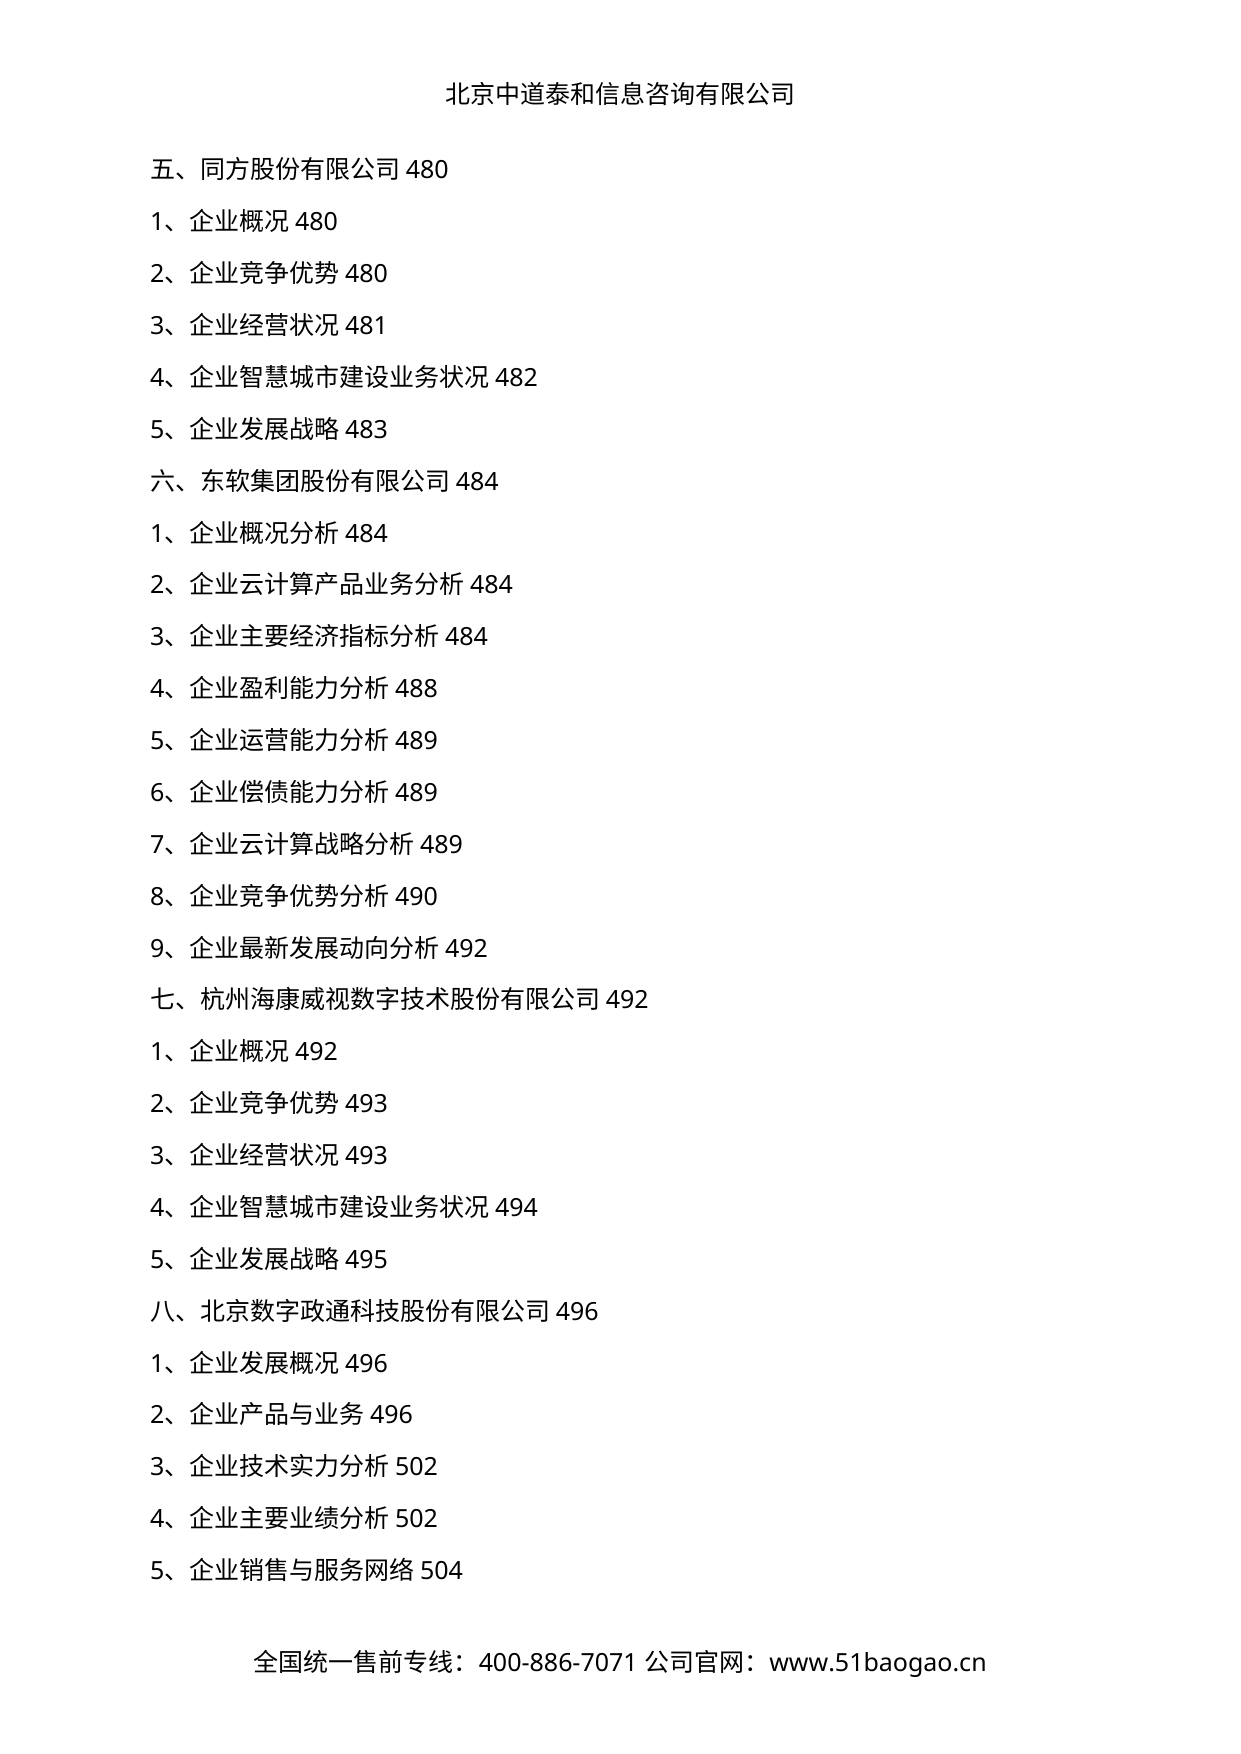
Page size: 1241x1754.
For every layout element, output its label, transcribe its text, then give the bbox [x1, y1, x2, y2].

text 六、东软集团股份有限公司 484 [150, 461, 1090, 497]
text 8、企业竞争优势分析 490 [150, 876, 1090, 912]
text 5、企业运营能力分析 489 [150, 721, 1090, 757]
text 9、企业最新发展动向分析 492 [150, 928, 1090, 964]
text 八、北京数字政通科技股份有限公司 496 [150, 1291, 1090, 1327]
text 2、企业产品与业务 496 [150, 1395, 1090, 1431]
text 4、企业主要业绩分析 502 [150, 1499, 1090, 1535]
text 1、企业概况分析 484 [150, 513, 1090, 549]
text 1、企业概况 480 [150, 202, 1090, 238]
text 7、企业云计算战略分析 489 [150, 824, 1090, 861]
text 6、企业偿债能力分析 489 [150, 772, 1090, 809]
text 3、企业技术实力分析 502 [150, 1447, 1090, 1483]
text 2、企业竞争优势 493 [150, 1084, 1090, 1120]
text 1、企业概况 492 [150, 1032, 1090, 1068]
text 4、企业智慧城市建设业务状况 494 [150, 1187, 1090, 1224]
text 1、企业发展概况 496 [150, 1343, 1090, 1379]
text 4、企业智慧城市建设业务状况 482 [150, 357, 1090, 394]
text 3、企业经营状况 493 [150, 1136, 1090, 1172]
text 3、企业主要经济指标分析 484 [150, 617, 1090, 653]
text 5、企业发展战略 483 [150, 409, 1090, 446]
text 2、企业竞争优势 480 [150, 254, 1090, 290]
text 5、企业发展战略 495 [150, 1239, 1090, 1276]
text 4、企业盈利能力分析 488 [150, 669, 1090, 705]
text 3、企业经营状况 481 [150, 306, 1090, 342]
text 2、企业云计算产品业务分析 484 [150, 565, 1090, 601]
text 五、同方股份有限公司 480 [150, 150, 1090, 186]
text 七、杭州海康威视数字技术股份有限公司 492 [150, 980, 1090, 1016]
text 5、企业销售与服务网络 504 [150, 1551, 1090, 1587]
